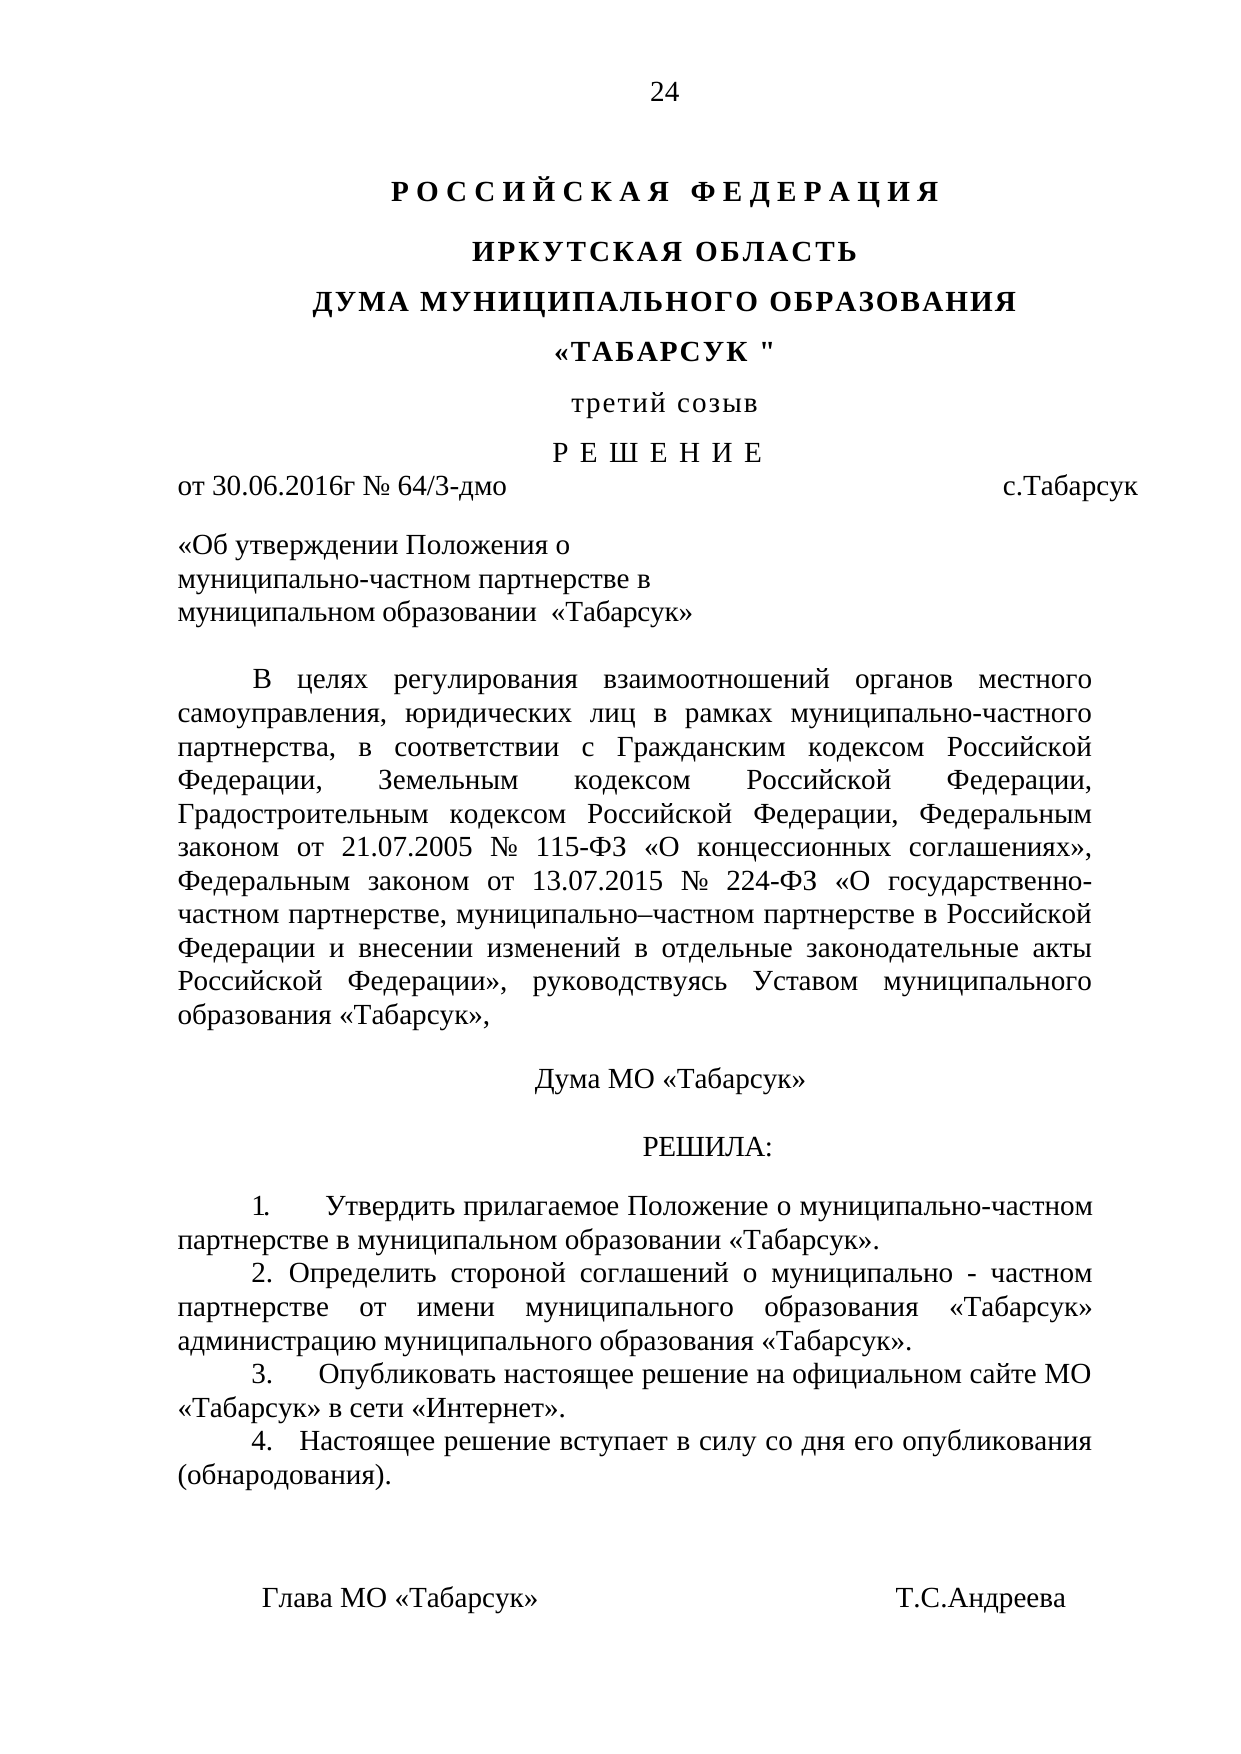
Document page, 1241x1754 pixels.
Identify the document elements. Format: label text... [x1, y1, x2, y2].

text третий созыв [177, 385, 1152, 418]
text РЕШИЛА: [642, 1129, 1152, 1163]
text ДУМА МУНИЦИПАЛЬНОГО ОБРАЗОВАНИЯ [177, 284, 1152, 318]
text 1. Утвердить прилагаемое Положение о муниципально-частном партнерстве в муниципальном образовании «Табарсук». [177, 1188, 1093, 1256]
text Дума МО «Табарсук» [177, 1061, 1152, 1094]
text Глава МО «Табарсук» Т.С.Андреева [177, 1582, 1150, 1614]
list 4. Настоящее решение вступает в силу со дня его опубликования (обнародования). [177, 1423, 1093, 1490]
subtitle ИРКУТСКАЯ ОБЛАСТЬ [177, 234, 1152, 267]
text Р О С С И Й С К А Я Ф Е Д Е Р А Ц И Я [177, 174, 1152, 208]
list 3. Опубликовать настоящее решение на официальном сайте МО «Табарсук» в сети «Интернет». [177, 1356, 1093, 1423]
text «ТАБАРСУК " [177, 334, 1152, 368]
text «Об утверждении Положения о муниципально-частном партнерстве в муниципальном образовании «Табарсук» [177, 528, 759, 628]
text В целях регулирования взаимоотношений органов местного самоуправления, юридических лиц в рамках муниципально-частного партнерства, в соответствии с Гражданским кодексом Российской Федерации, Земельным кодексом Российской Федерации, Градостроительным кодексом Российской Федерации, Федеральным законом от 21.07.2005 № 115-ФЗ «О концессионных соглашениях», Федеральным законом от 13.07.2015 № 224-ФЗ «О государственно-частном партнерстве, муниципально–частном партнерстве в Российской Федерации и внесении изменений в отдельные законодательные акты Российской Федерации», руководствуясь Уставом муниципального образования «Табарсук», [177, 662, 1093, 1031]
text от 30.06.2016г № 64/3-дмо с.Табарсук [177, 468, 1152, 502]
list Определить стороной соглашений о муниципально - частном партнерстве от имени муниципального образования «Табарсук» администрацию муниципального образования «Табарсук». [177, 1256, 1093, 1356]
text Р Е Ш Е Н И Е [162, 435, 1152, 468]
